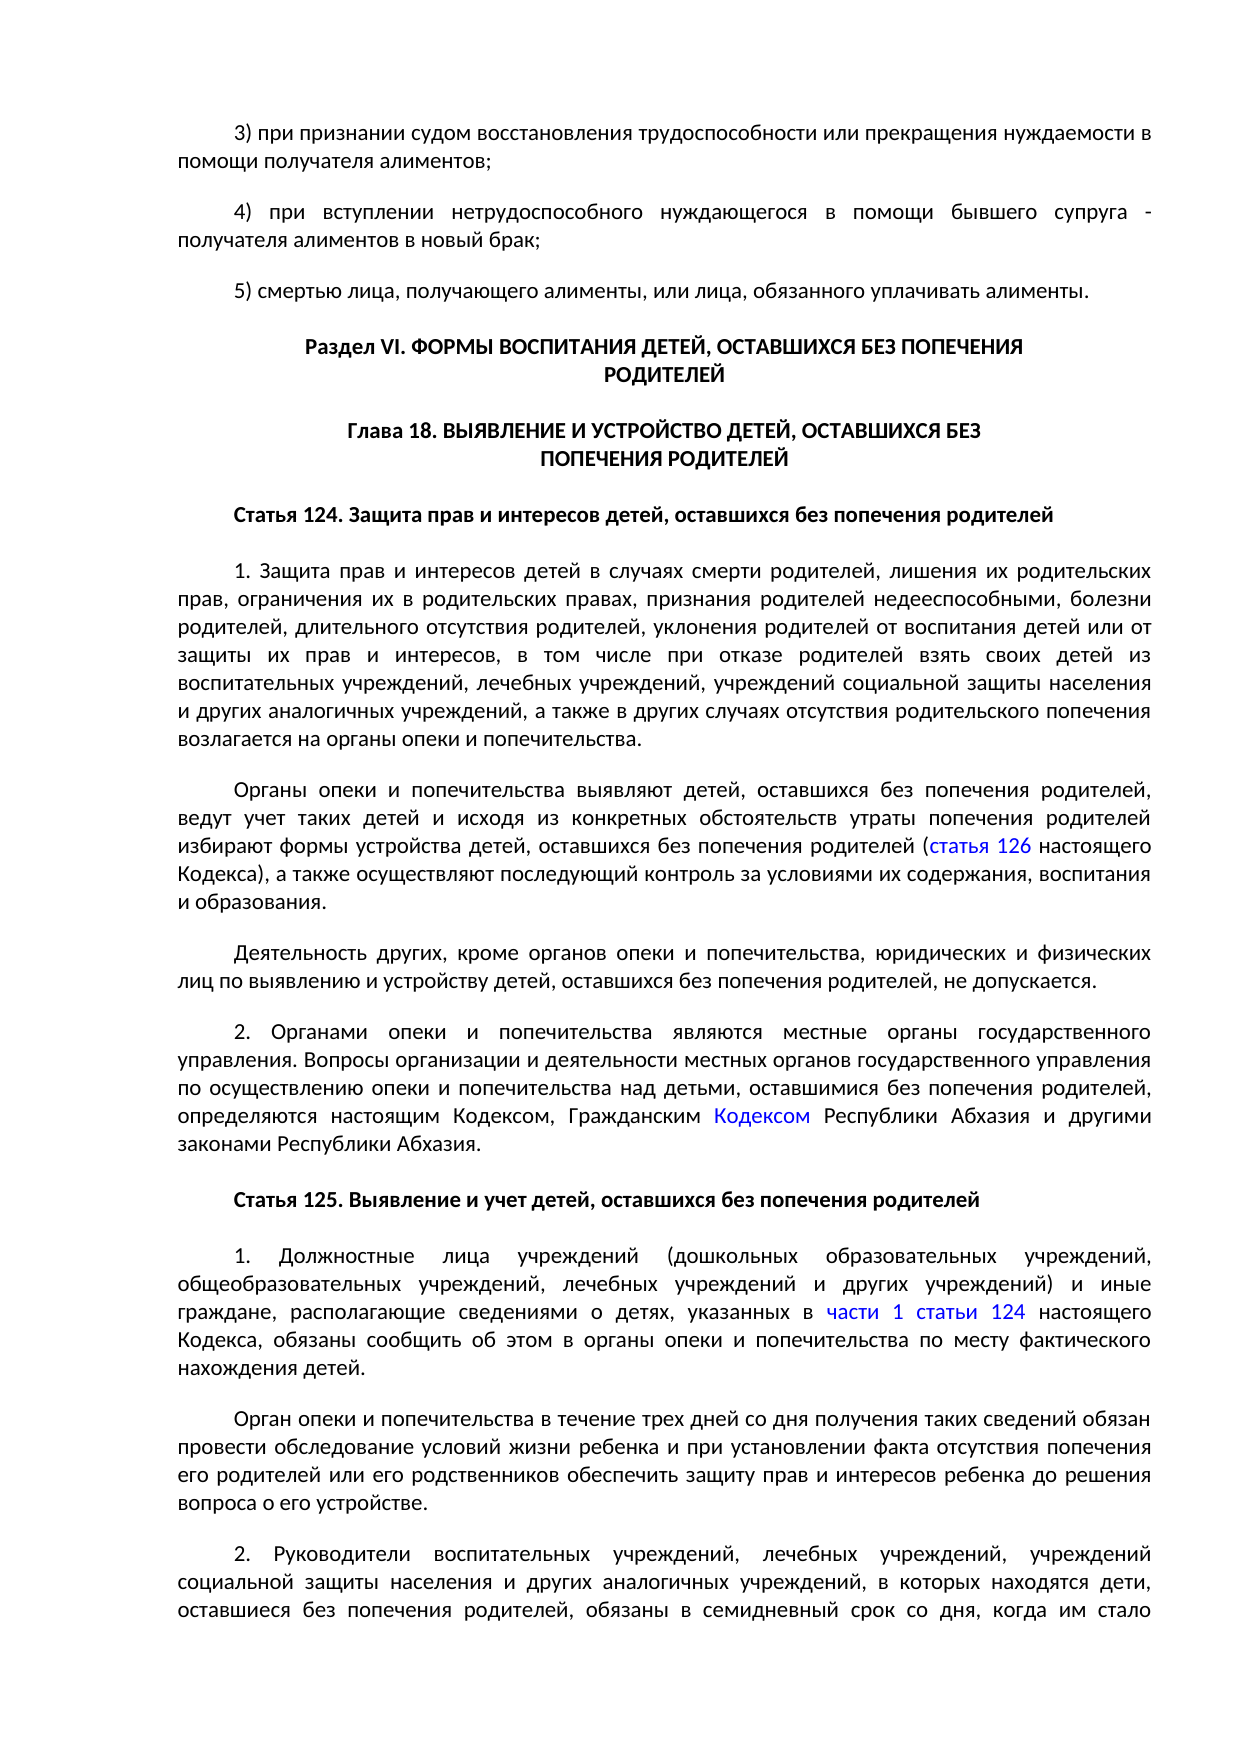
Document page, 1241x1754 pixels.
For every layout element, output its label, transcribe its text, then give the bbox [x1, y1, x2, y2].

title ПОПЕЧЕНИЯ РОДИТЕЛЕЙ [177, 444, 1152, 472]
title Глава 18. ВЫЯВЛЕНИЕ И УСТРОЙСТВО ДЕТЕЙ, ОСТАВШИХСЯ БЕЗ [177, 416, 1152, 444]
text 4) при вступлении нетрудоспособного нуждающегося в помощи бывшего супруга - получателя алиментов в новый брак; [177, 197, 1152, 253]
text 3) при признании судом восстановления трудоспособности или прекращения нуждаемости в помощи получателя алиментов; [177, 118, 1152, 174]
text 1. Защита прав и интересов детей в случаях смерти родителей, лишения их родительских прав, ограничения их в родительских правах, признания родителей недееспособными, болезни родителей, длительного отсутствия родителей, уклонения родителей от воспитания детей или от защиты их прав и интересов, в том числе при отказе родителей взять своих детей из воспитательных учреждений, лечебных учреждений, учреждений социальной защиты населения и других аналогичных учреждений, а также в других случаях отсутствия родительского попечения возлагается на органы опеки и попечительства. [177, 556, 1152, 752]
title РОДИТЕЛЕЙ [177, 360, 1152, 388]
text 2. Органами опеки и попечительства являются местные органы государственного управления. Вопросы организации и деятельности местных органов государственного управления по осуществлению опеки и попечительства над детьми, оставшимися без попечения родителей, определяются настоящим Кодексом, Гражданским Кодексом Республики Абхазия и другими законами Республики Абхазия. [177, 1017, 1152, 1157]
text Органы опеки и попечительства выявляют детей, оставшихся без попечения родителей, ведут учет таких детей и исходя из конкретных обстоятельств утраты попечения родителей избирают формы устройства детей, оставшихся без попечения родителей (статья 126 настоящего Кодекса), а также осуществляют последующий контроль за условиями их содержания, воспитания и образования. [177, 775, 1152, 915]
title Статья 125. Выявление и учет детей, оставшихся без попечения родителей [177, 1185, 1152, 1213]
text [177, 1539, 1152, 1623]
title Статья 124. Защита прав и интересов детей, оставшихся без попечения родителей [177, 500, 1152, 528]
text Орган опеки и попечительства в течение трех дней со дня получения таких сведений обязан провести обследование условий жизни ребенка и при установлении факта отсутствия попечения его родителей или его родственников обеспечить защиту прав и интересов ребенка до решения вопроса о его устройстве. [177, 1404, 1152, 1517]
title Раздел VI. ФОРМЫ ВОСПИТАНИЯ ДЕТЕЙ, ОСТАВШИХСЯ БЕЗ ПОПЕЧЕНИЯ [177, 332, 1152, 360]
text Деятельность других, кроме органов опеки и попечительства, юридических и физических лиц по выявлению и устройству детей, оставшихся без попечения родителей, не допускается. [177, 938, 1152, 994]
text 5) смертью лица, получающего алименты, или лица, обязанного уплачивать алименты. [177, 276, 1152, 304]
text 1. Должностные лица учреждений (дошкольных образовательных учреждений, общеобразовательных учреждений, лечебных учреждений и других учреждений) и иные граждане, располагающие сведениями о детях, указанных в части 1 статьи 124 настоящего Кодекса, обязаны сообщить об этом в органы опеки и попечительства по месту фактического нахождения детей. [177, 1241, 1152, 1382]
